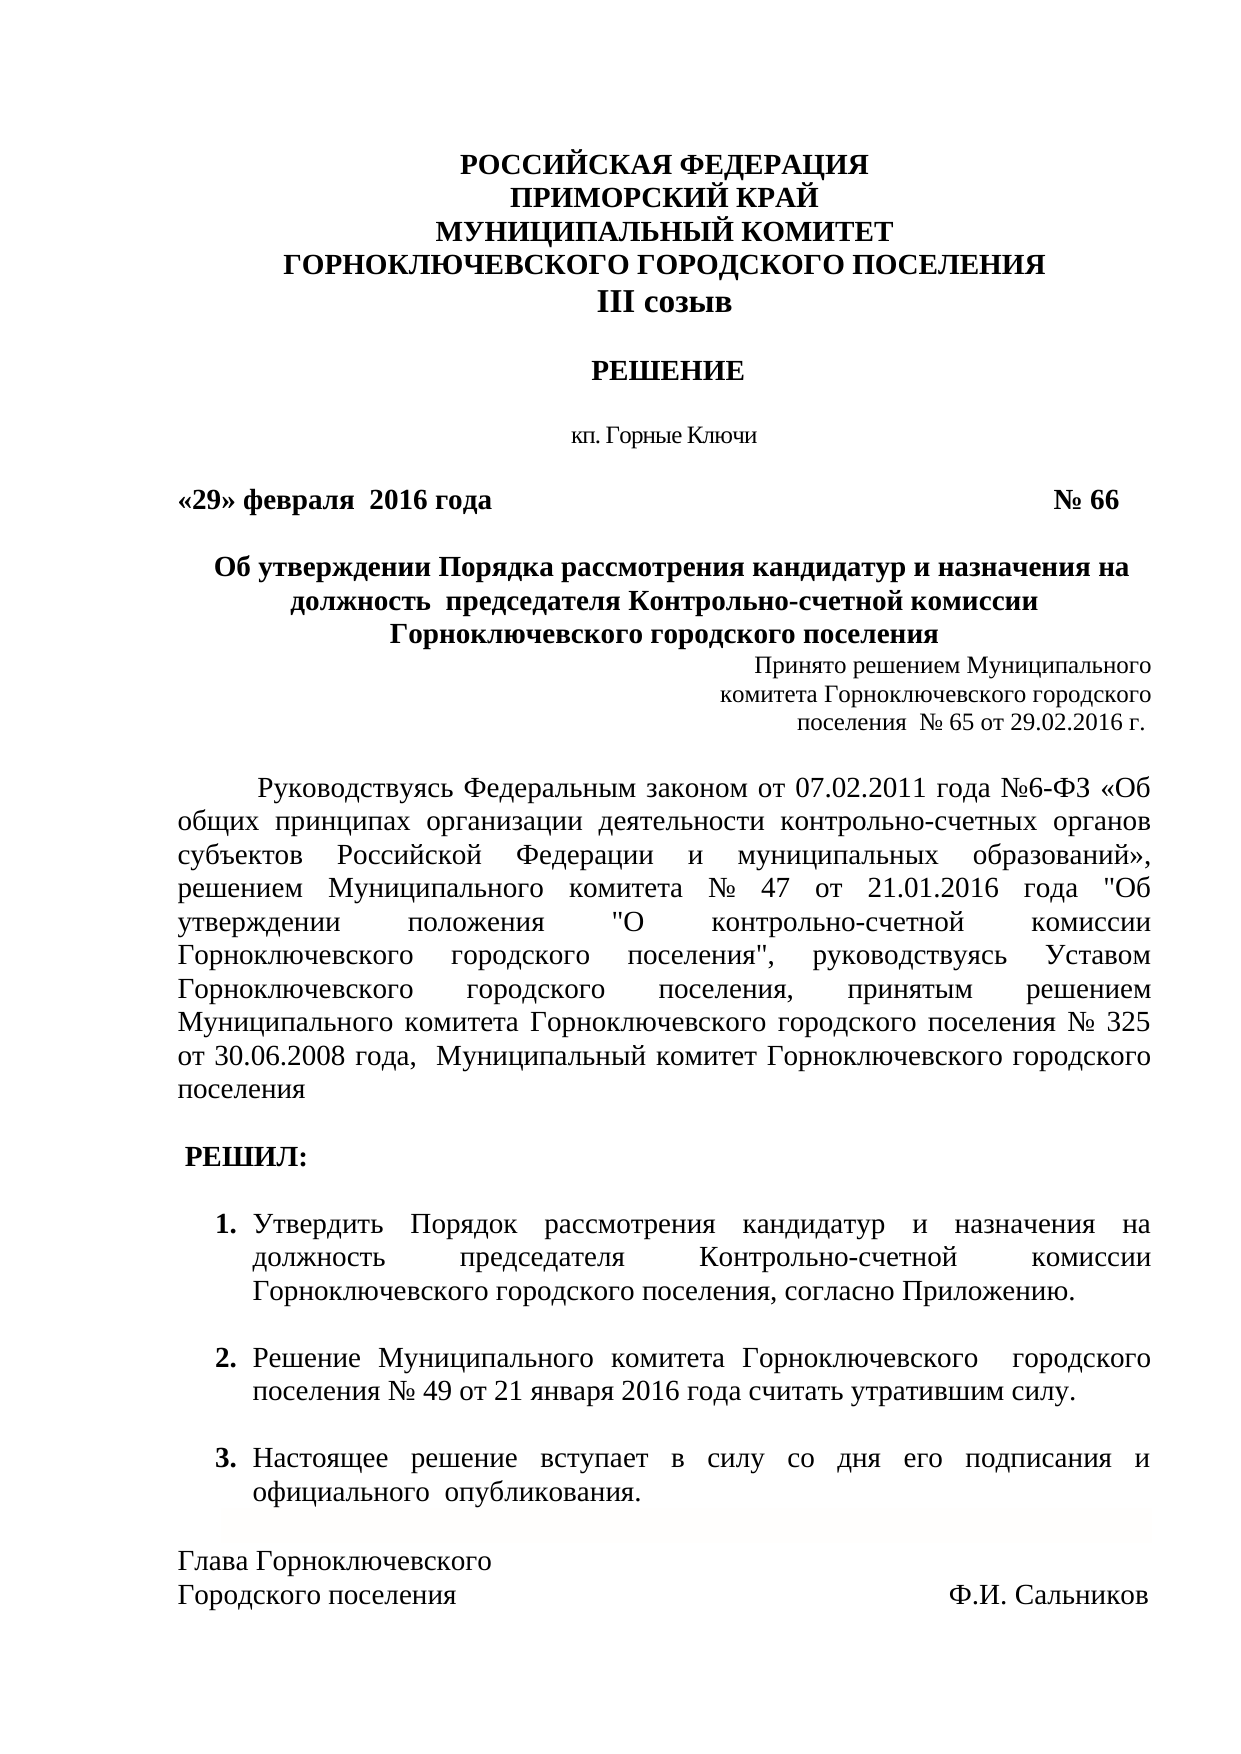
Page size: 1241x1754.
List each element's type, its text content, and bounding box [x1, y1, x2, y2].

text МУНИЦИПАЛЬНЫЙ КОМИТЕТ [177, 214, 1152, 247]
text РЕШИЛ: [177, 1139, 1152, 1172]
text Глава Горноключевского [177, 1543, 1152, 1577]
text ГОРНОКЛЮЧЕВСКОГО ГОРОДСКОГО ПОСЕЛЕНИЯ [177, 247, 1152, 281]
text «29» февраля 2016 года № 66 [177, 482, 1152, 516]
text комитета Горноключевского городского [177, 679, 1152, 707]
text Об утверждении Порядка рассмотрения кандидатур и назначения на должность председателя Контрольно-счетной комиссии Горноключевского городского поселения [177, 549, 1152, 650]
text III созыв [177, 281, 1152, 319]
text РОССИЙСКАЯ ФЕДЕРАЦИЯ [177, 147, 1152, 180]
list Решение Муниципального комитета Горноключевского городского поселения № 49 от 21 января 2016 года считать утратившим силу. [215, 1340, 1152, 1407]
text Руководствуясь Федеральным законом от 07.02.2011 года №6-ФЗ «Об общих принципах организации деятельности контрольно-счетных органов субъектов Российской Федерации и муниципальных образований», решением Муниципального комитета № 47 от 21.01.2016 года "Об утверждении положения "О контрольно-счетной комиссии Горноключевского городского поселения", руководствуясь Уставом Горноключевского городского поселения, принятым решением Муниципального комитета Горноключевского городского поселения № 325 от 30.06.2008 года, Муниципальный комитет Горноключевского городского поселения [177, 1038, 1152, 1105]
text поселения № 65 от 29.02.2016 г. [177, 707, 1152, 736]
list Настоящее решение вступает в силу со дня его подписания и официального опубликования. [215, 1441, 1152, 1508]
text РЕШЕНИЕ [177, 353, 1152, 386]
text Руководствуясь Федеральным законом от 07.02.2011 года №6-ФЗ «Об общих принципах организации деятельности контрольно-счетных органов субъектов Российской Федерации и муниципальных образований», решением Муниципального комитета № 47 от 21.01.2016 года "Об утверждении положения "О контрольно-счетной комиссии Горноключевского городского поселения", руководствуясь Уставом Горноключевского городского поселения, принятым решением Муниципального комитета Горноключевского городского поселения № 325 от 30.06.2008 года, Муниципальный комитет Горноключевского городского поселения [177, 770, 1152, 1005]
list Утвердить Порядок рассмотрения кандидатур и назначения на должность председателя Контрольно-счетной комиссии Горноключевского городского поселения, согласно Приложению. [215, 1206, 1152, 1306]
text Городского поселения Ф.И. Сальников [177, 1577, 1152, 1610]
text Принято решением Муниципального [177, 650, 1152, 679]
text ПРИМОРСКИЙ КРАЙ [177, 180, 1152, 214]
text кп. Горные Ключи [177, 420, 1152, 449]
